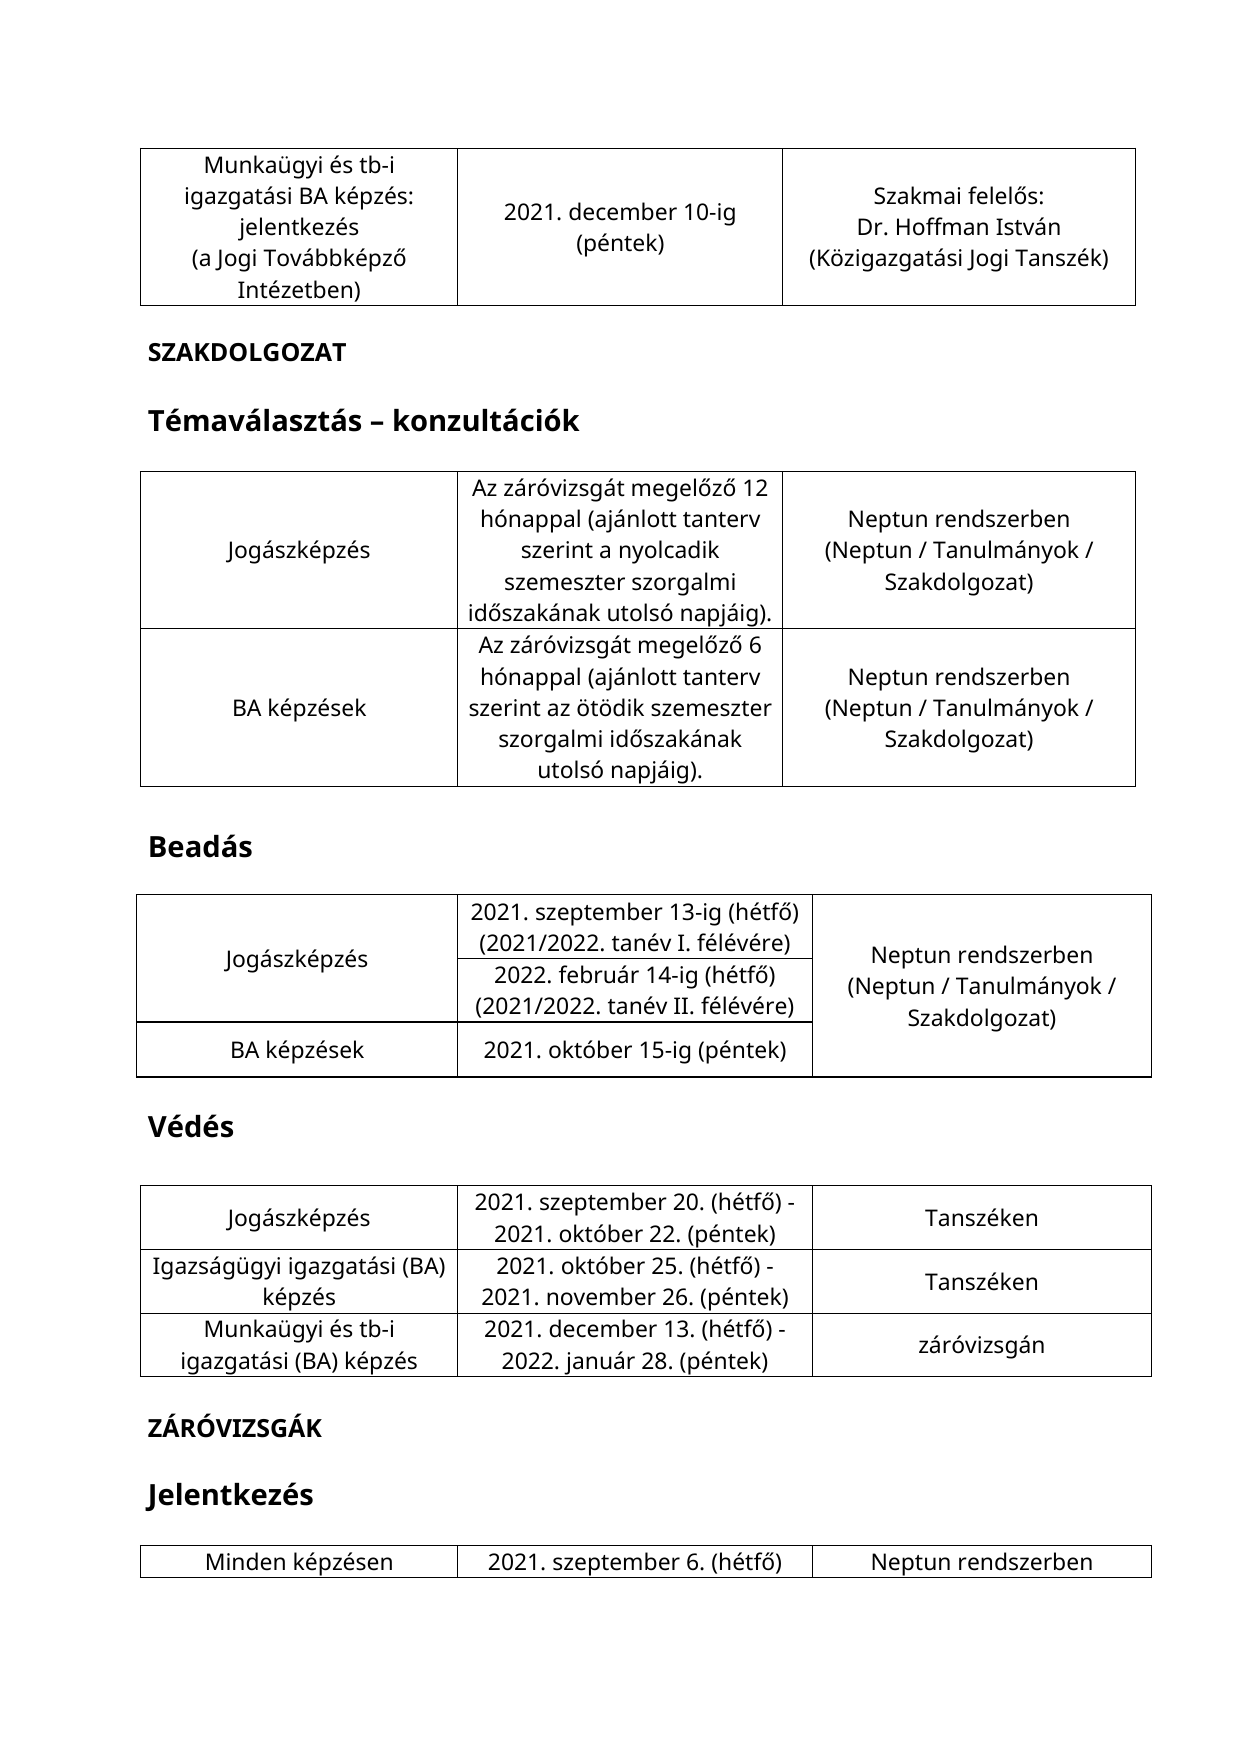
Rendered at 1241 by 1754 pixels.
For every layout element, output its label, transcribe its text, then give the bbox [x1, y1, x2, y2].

table_header 2021. szeptember 13-ig (hétfő) (2021/2022. tanév I. félévére) [458, 895, 812, 958]
table_cell BA képzések [141, 629, 457, 786]
subtitle SZAKDOLGOZAT [148, 335, 1093, 369]
table_header 2021. szeptember 6. (hétfő) [458, 1546, 812, 1577]
subtitle ZÁRÓVIZSGÁK [148, 1411, 1093, 1445]
table_cell 2021. október 25. (hétfő) - 2021. november 26. (péntek) [458, 1250, 812, 1312]
table_cell Tanszéken [813, 1250, 1151, 1312]
table_header Az záróvizsgát megelőző 12 hónappal (ajánlott tanterv szerint a nyolcadik szemeszter szorgalmi időszakának utolsó napjáig). [458, 472, 782, 628]
table_cell 2022. február 14-ig (hétfő) (2021/2022. tanév II. félévére) [458, 959, 812, 1021]
table_header Jogászképzés [137, 895, 457, 1021]
text Védés [148, 1106, 1093, 1146]
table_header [813, 1546, 1151, 1577]
table_cell BA képzések [137, 1023, 457, 1076]
table_header Jogászképzés [141, 472, 457, 628]
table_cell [458, 149, 782, 305]
table_header Neptun rendszerben (Neptun / Tanulmányok / Szakdolgozat) [783, 472, 1135, 628]
table_cell Szakmai felelős: Dr. Hoffman István (Közigazgatási Jogi Tanszék) [783, 149, 1135, 305]
table_header Tanszéken [813, 1186, 1151, 1249]
table_cell záróvizsgán [813, 1314, 1151, 1376]
table_cell 2021. december 13. (hétfő) - 2022. január 28. (péntek) [458, 1314, 812, 1376]
table_header Minden képzésen [141, 1546, 457, 1577]
table_header Neptun rendszerben (Neptun / Tanulmányok / Szakdolgozat) [813, 895, 1151, 1076]
table_cell 2021. október 15-ig (péntek) [458, 1023, 812, 1076]
table_cell Munkaügyi és tb-i igazgatási BA képzés: jelentkezés (a Jogi Továbbképző Intézetben) [141, 149, 457, 305]
text Jelentkezés [148, 1474, 1093, 1513]
table_header 2021. szeptember 20. (hétfő) - 2021. október 22. (péntek) [458, 1186, 812, 1249]
text Beadás [148, 826, 1093, 866]
table_cell Igazságügyi igazgatási (BA) képzés [141, 1250, 457, 1312]
table_cell Munkaügyi és tb-i igazgatási (BA) képzés [141, 1314, 457, 1376]
table_cell Neptun rendszerben (Neptun / Tanulmányok / Szakdolgozat) [783, 629, 1135, 786]
table_header Jogászképzés [141, 1186, 457, 1249]
table_cell Az záróvizsgát megelőző 6 hónappal (ajánlott tanterv szerint az ötödik szemeszter szorgalmi időszakának utolsó napjáig). [458, 629, 782, 786]
text Témaválasztás – konzultációk [148, 400, 1093, 440]
